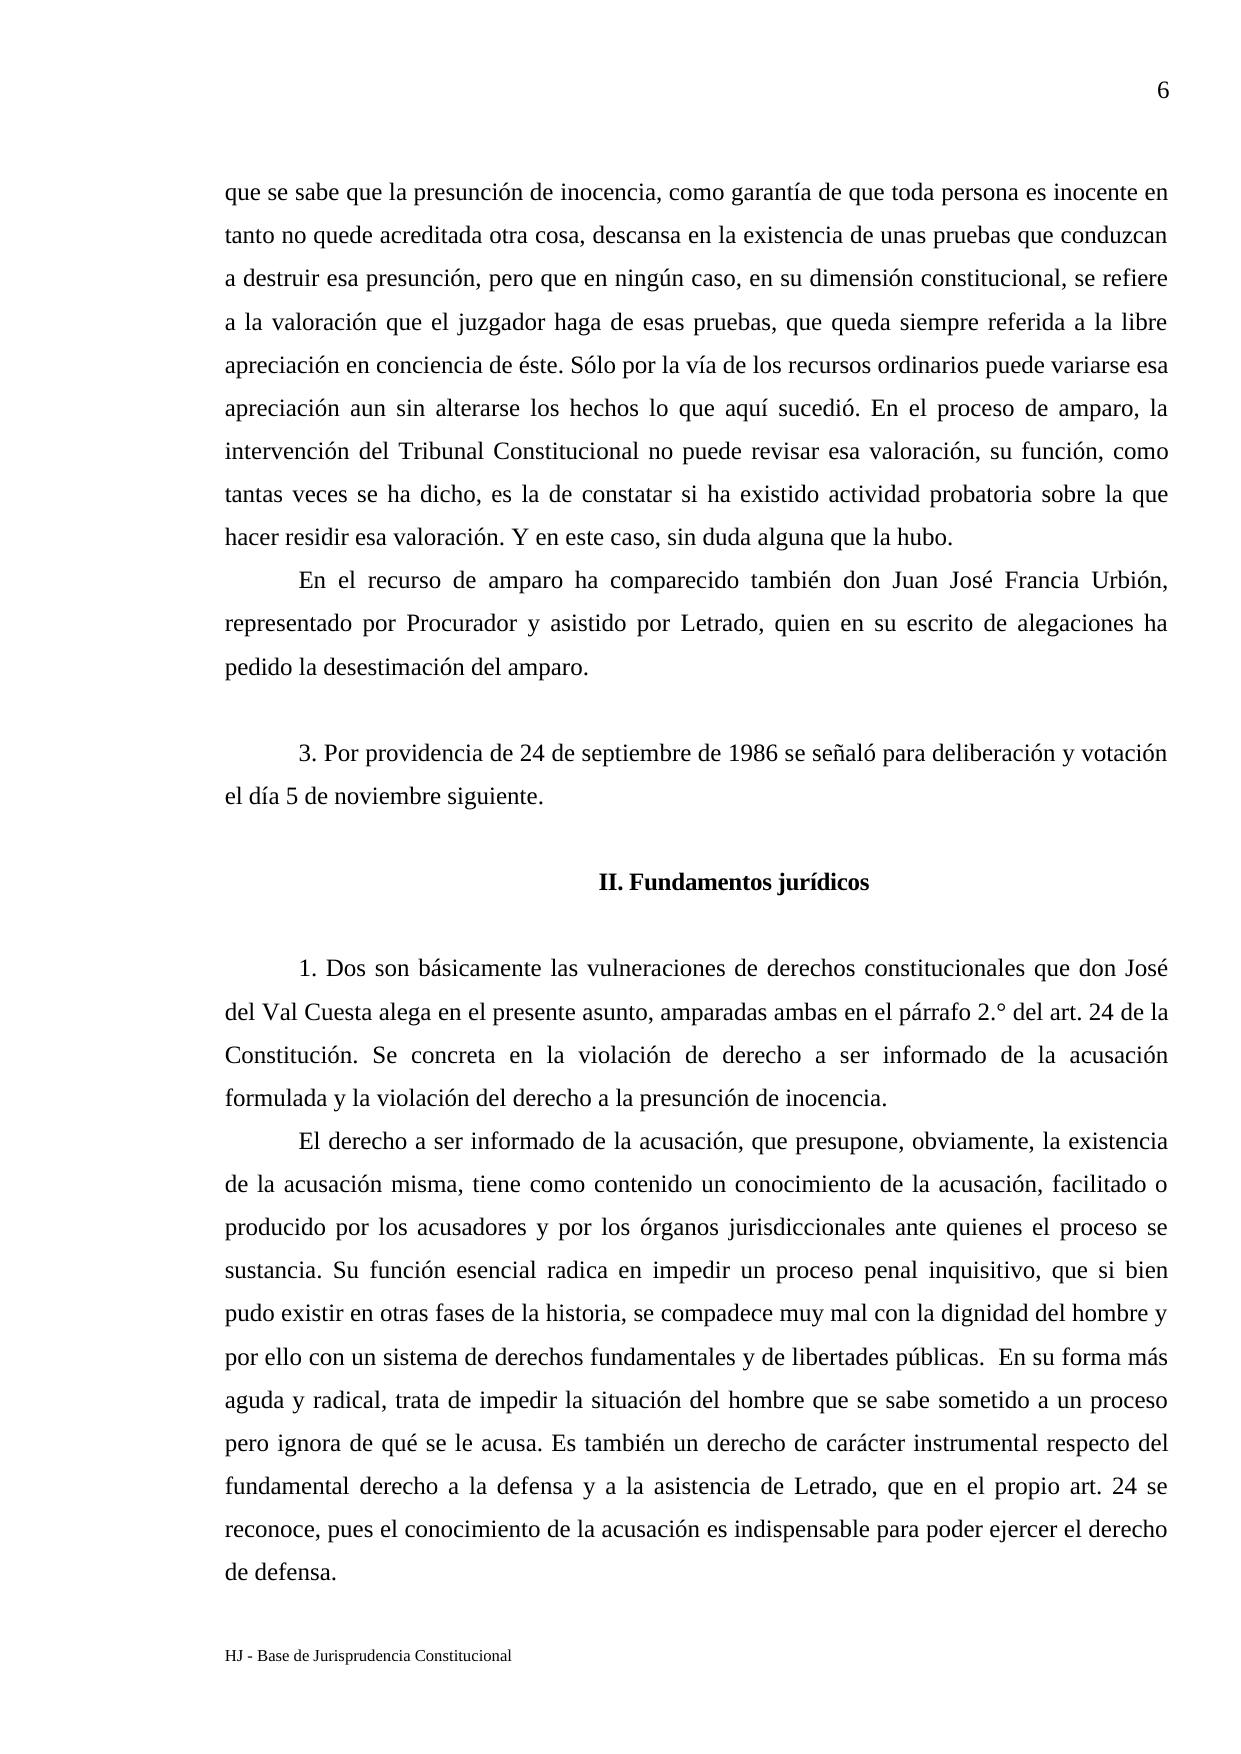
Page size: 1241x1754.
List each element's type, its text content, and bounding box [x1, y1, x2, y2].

text El derecho a ser informado de la acusación, que presupone, obviamente, la existencia de la acusación misma, tiene como contenido un conocimiento de la acusación, facilitado o producido por los acusadores y por los órganos jurisdiccionales ante quienes el proceso se sustancia. Su función esencial radica en impedir un proceso penal inquisitivo, que si bien pudo existir en otras fases de la historia, se compadece muy mal con la dignidad del hombre y por ello con un sistema de derechos fundamentales y de libertades públicas. En su forma más aguda y radical, trata de impedir la situación del hombre que se sabe sometido a un proceso pero ignora de qué se le acusa. Es también un derecho de carácter instrumental respecto del fundamental derecho a la defensa y a la asistencia de Letrado, que en el propio art. 24 se reconoce, pues el conocimiento de la acusación es indispensable para poder ejercer el derecho de defensa. [224, 1126, 1169, 1586]
text En el recurso de amparo ha comparecido también don Juan José Francia Urbión, representado por Procurador y asistido por Letrado, quien en su escrito de alegaciones ha pedido la desestimación del amparo. [224, 565, 1169, 680]
text 1. Dos son básicamente las vulneraciones de derechos constitucionales que don José del Val Cuesta alega en el presente asunto, amparadas ambas en el párrafo 2.° del art. 24 de la Constitución. Se concreta en la violación de derecho a ser informado de la acusación formulada y la violación del derecho a la presunción de inocencia. [224, 953, 1169, 1112]
subtitle II. Fundamentos jurídicos [224, 867, 1169, 896]
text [224, 177, 1169, 551]
text 3. Por providencia de 24 de septiembre de 1986 se señaló para deliberación y votación el día 5 de noviembre siguiente. [224, 738, 1169, 810]
